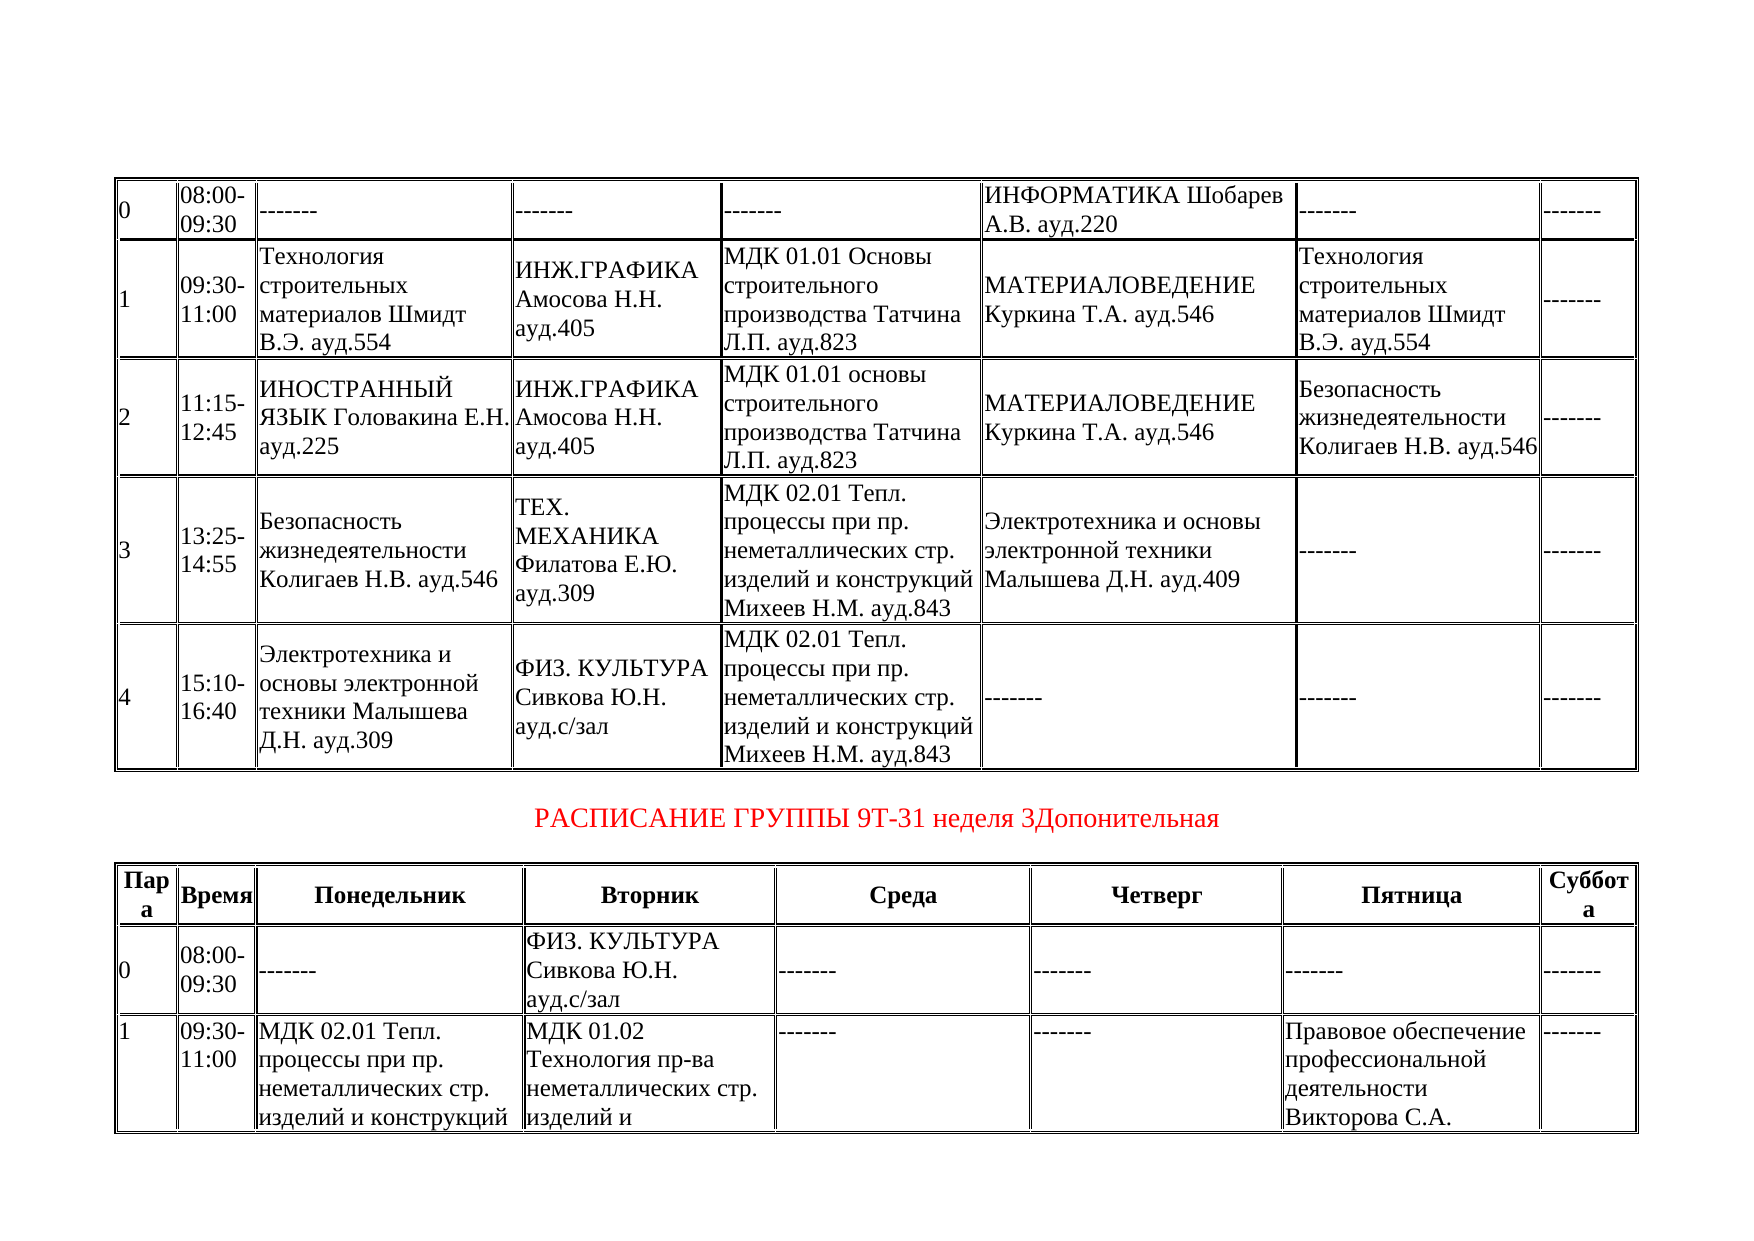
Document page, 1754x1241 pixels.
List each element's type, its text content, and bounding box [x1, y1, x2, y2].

table_cell ИНОСТРАННЫЙ ЯЗЫК Головакина Е.Н. ауд.225 [258, 360, 511, 474]
table_cell ------- [777, 927, 1029, 1012]
table_cell 4 [118, 621, 177, 768]
table_cell 13:25-14:55 [179, 478, 255, 621]
table_cell ------- [721, 181, 982, 238]
table_cell ИНФОРМАТИКА Шобарев А.В. ауд.220 [982, 181, 1296, 238]
table_cell ------- [1541, 621, 1636, 768]
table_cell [1283, 1016, 1541, 1131]
table_cell Электротехника и основы электронной техники Малышева Д.Н. ауд.409 [983, 478, 1295, 621]
table_cell 09:30-11:00 [179, 241, 255, 356]
table_cell ------- [1031, 1016, 1283, 1131]
table_cell ------- [1542, 923, 1636, 1012]
table_cell ------- [776, 1016, 1031, 1131]
table_cell 2 [118, 356, 176, 474]
table_cell ИНЖ.ГРАФИКА Амосова Н.Н. ауд.405 [514, 241, 720, 356]
table_cell ------- [982, 625, 1296, 768]
table_cell ------- [1284, 927, 1539, 1012]
table_cell ------- [1298, 478, 1539, 621]
table_cell МАТЕРИАЛОВЕДЕНИЕ Куркина Т.А. ауд.546 [983, 360, 1295, 474]
text РАСПИСАНИЕ ГРУППЫ 9Т-31 неделя 3Допонительная [118, 801, 1636, 833]
table_header Понедельник [256, 864, 524, 923]
table_cell МДК 02.01 Тепл. процессы при пр. неметаллических стр. изделий и конструкций Михеев Н.М. ауд.843 [721, 625, 982, 768]
table_cell МАТЕРИАЛОВЕДЕНИЕ Куркина Т.А. ауд.546 [983, 241, 1295, 356]
table_cell ФИЗ. КУЛЬТУРА Сивкова Ю.Н. ауд.с/зал [526, 927, 774, 1012]
table_cell 3 [118, 474, 176, 621]
table_cell Электротехника и основы электронной техники Малышева Д.Н. ауд.309 [257, 625, 512, 768]
table_cell 15:10-16:40 [178, 625, 257, 768]
table_cell 0 [118, 181, 177, 238]
table_cell ------- [1296, 181, 1541, 238]
table_cell ------- [1541, 1013, 1636, 1131]
table_cell ------- [513, 181, 721, 238]
table_cell ИНЖ.ГРАФИКА Амосова Н.Н. ауд.405 [514, 360, 720, 474]
table_cell ------- [1541, 181, 1635, 238]
table_cell ------- [257, 181, 512, 238]
table_cell Технология строительных материалов Шмидт В.Э. ауд.554 [258, 241, 511, 356]
table_header Четверг [1031, 866, 1283, 923]
table_cell ТЕХ. МЕХАНИКА Филатова Е.Ю. ауд.309 [514, 478, 720, 621]
table_cell 08:00-09:30 [179, 927, 254, 1012]
table_cell МДК 01.01 основы строительного производства Татчина Л.П. ауд.823 [723, 360, 980, 474]
table_cell 1 [118, 1013, 177, 1131]
table_header Вторник [524, 866, 776, 923]
table_header Суббота [1541, 866, 1635, 923]
table_header Среда [776, 866, 1031, 923]
table_cell ------- [1542, 238, 1637, 356]
table_cell 11:15-12:45 [179, 360, 255, 474]
table_cell 09:30-11:00 [178, 1013, 256, 1131]
table_cell 08:00-09:30 [178, 181, 257, 238]
table_cell ------- [258, 927, 522, 1012]
table_cell ФИЗ. КУЛЬТУРА Сивкова Ю.Н. ауд.с/зал [513, 625, 721, 768]
table_cell 0 [118, 923, 176, 1012]
table_cell ------- [1542, 356, 1636, 474]
table_cell Безопасность жизнедеятельности Колигаев Н.В. ауд.546 [258, 478, 511, 621]
table_cell ------- [1296, 625, 1541, 768]
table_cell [256, 1013, 524, 1131]
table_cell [524, 1016, 776, 1131]
table_cell МДК 02.01 Тепл. процессы при пр. неметаллических стр. изделий и конструкций Михеев Н.М. ауд.843 [723, 478, 980, 621]
table_header Пятница [1283, 866, 1541, 923]
table_cell ------- [1032, 927, 1281, 1012]
table_header Время [178, 864, 256, 923]
table_cell МДК 01.01 Основы строительного производства Татчина Л.П. ауд.823 [723, 241, 980, 356]
table_header Пара [118, 866, 177, 923]
table_cell Технология строительных материалов Шмидт В.Э. ауд.554 [1298, 241, 1539, 356]
table_cell 1 [116, 238, 176, 356]
table_cell Безопасность жизнедеятельности Колигаев Н.В. ауд.546 [1298, 360, 1539, 474]
table_cell ------- [1542, 474, 1636, 621]
